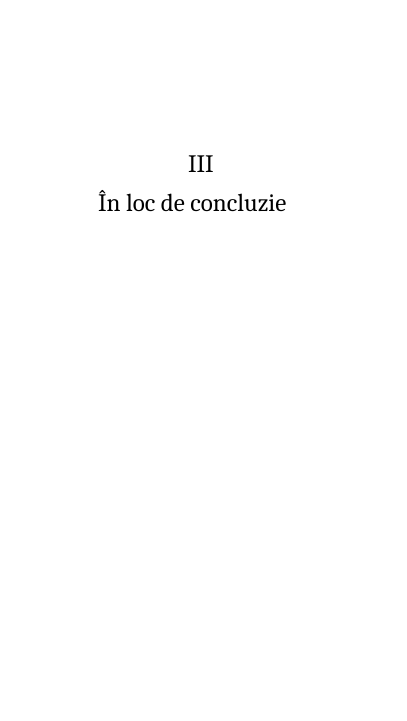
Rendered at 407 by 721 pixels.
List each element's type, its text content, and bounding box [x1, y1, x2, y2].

text III [98, 150, 303, 179]
text În loc de concluzie [98, 189, 307, 218]
